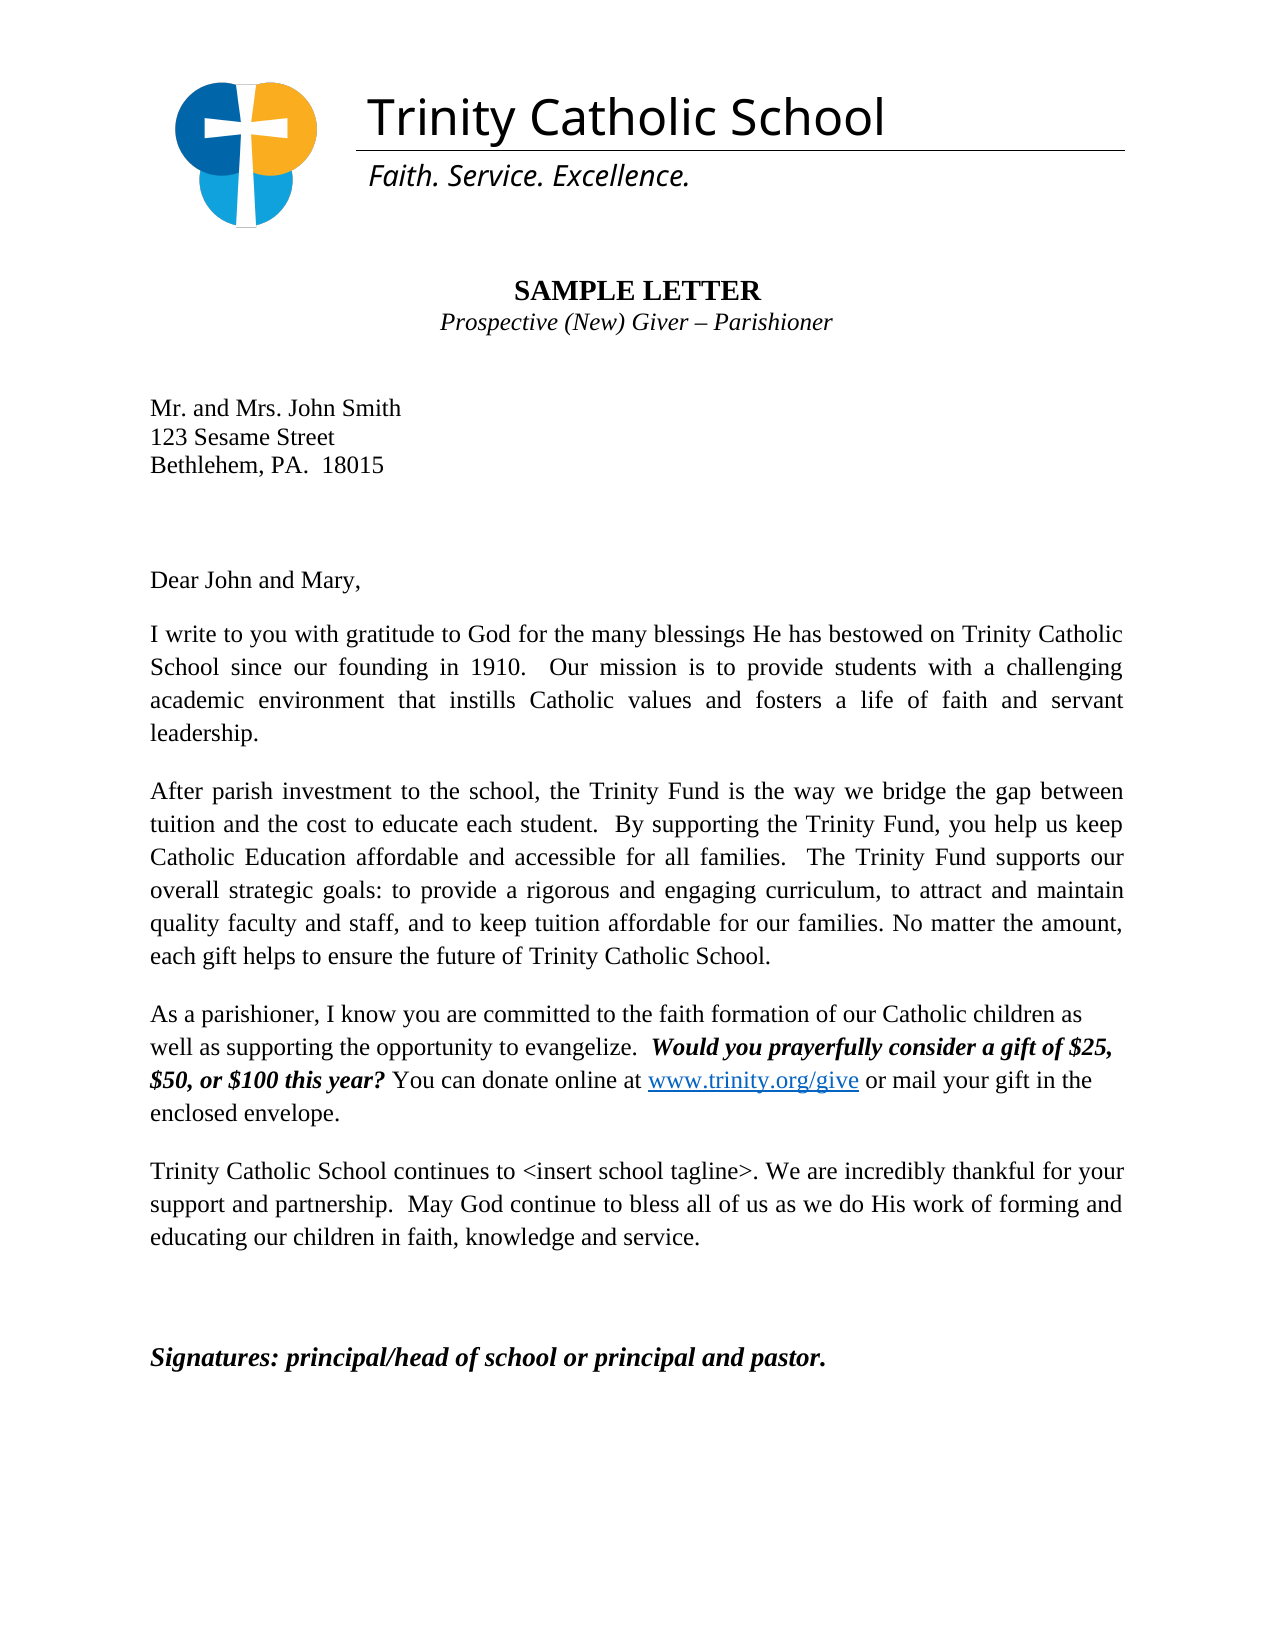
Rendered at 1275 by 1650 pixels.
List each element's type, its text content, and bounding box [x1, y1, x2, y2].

text SAMPLE LETTER [150, 273, 1125, 307]
text Bethlehem, PA. 18015 [150, 450, 1125, 479]
text Mr. and Mrs. John Smith [150, 393, 1125, 422]
text As a parishioner, I know you are committed to the faith formation of our Catholic children as well as supporting the opportunity to evangelize. Would you prayerfully consider a gift of $25, $50, or $100 this year? You can donate online at www.trinity.org/give or mail your gift in the enclosed envelope. [150, 999, 1125, 1127]
text Trinity Catholic School continues to <insert school tagline>. We are incredibly thankful for your support and partnership. May God continue to bless all of us as we do His work of forming and educating our children in faith, knowledge and service. [150, 1156, 1125, 1251]
text I write to you with gratitude to God for the many blessings He has bestowed on Trinity Catholic School since our founding in 1910. Our mission is to provide students with a challenging academic environment that instills Catholic values and fosters a life of faith and servant leadership. [150, 619, 1125, 747]
text Signatures: principal/head of school or principal and pastor. [150, 1341, 1125, 1372]
text Dear John and Mary, [150, 565, 1125, 594]
text Prospective (New) Giver – Parishioner [150, 307, 1125, 335]
text 123 Sesame Street [150, 422, 1125, 450]
text After parish investment to the school, the Trinity Fund is the way we bridge the gap between tuition and the cost to educate each student. By supporting the Trinity Fund, you help us keep Catholic Education affordable and accessible for all families. The Trinity Fund supports our overall strategic goals: to provide a rigorous and engaging curriculum, to attract and maintain quality faculty and staff, and to keep tuition affordable for our families. No matter the amount, each gift helps to ensure the future of Trinity Catholic School. [150, 776, 1125, 970]
picture [161, 70, 331, 240]
